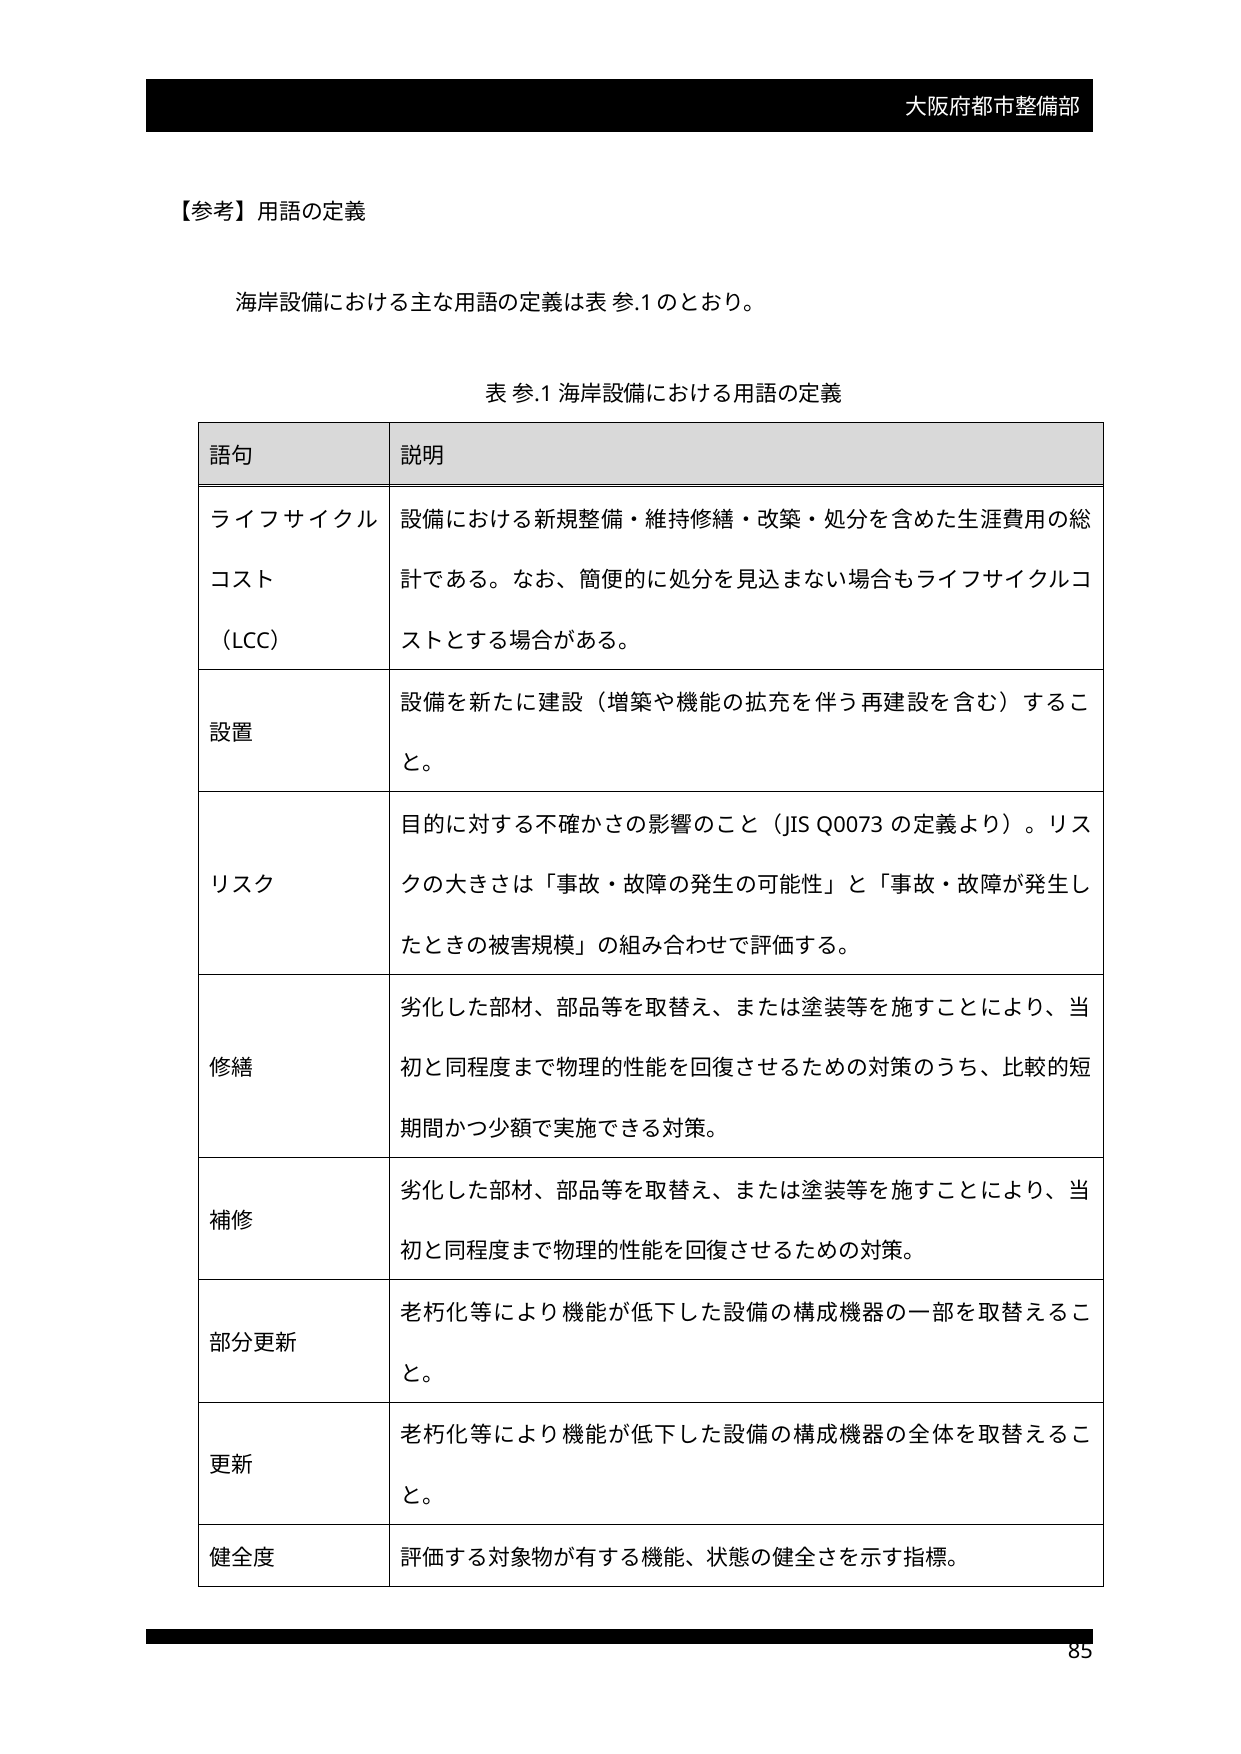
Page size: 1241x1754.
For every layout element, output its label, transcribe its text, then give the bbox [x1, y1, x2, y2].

table_cell 評価する対象物が有する機能、状態の健全さを示す指標。 [390, 1525, 1103, 1586]
table_cell 老朽化等により機能が低下した設備の構成機器の一部を取替えること。 [390, 1280, 1103, 1402]
table_cell 設備における新規整備・維持修繕・改築・処分を含めた生涯費用の総計である。なお、簡便的に処分を見込まない場合もライフサイクルコストとする場合がある。 [390, 487, 1103, 669]
table_cell 更新 [199, 1403, 389, 1524]
table_cell 目的に対する不確かさの影響のこと（JIS Q0073 の定義より）。リスクの大きさは「事故・故障の発生の可能性」と「事故・故障が発生したときの被害規模」の組み合わせで評価する。 [390, 792, 1103, 974]
list 表 参.1 海岸設備における用語の定義 [213, 362, 1092, 422]
table_cell 健全度 [199, 1525, 389, 1586]
table_cell 設置 [199, 670, 389, 791]
table_cell 劣化した部材、部品等を取替え、または塗装等を施すことにより、当初と同程度まで物理的性能を回復させるための対策。 [390, 1158, 1103, 1279]
table_cell 修繕 [199, 975, 389, 1157]
table_header 説明 [390, 423, 1103, 484]
table_cell 劣化した部材、部品等を取替え、または塗装等を施すことにより、当初と同程度まで物理的性能を回復させるための対策のうち、比較的短期間かつ少額で実施できる対策。 [390, 975, 1103, 1157]
table_cell 補修 [199, 1158, 389, 1279]
table_header 語句 [199, 423, 389, 484]
table_cell 老朽化等により機能が低下した設備の構成機器の全体を取替えること。 [390, 1403, 1103, 1524]
list 海岸設備における主な用語の定義は表 参.1のとおり。 [213, 271, 1092, 331]
list 【参考】用語の定義 [148, 180, 1092, 240]
table_cell リスク [199, 792, 389, 974]
table_cell 部分更新 [199, 1280, 389, 1402]
table_cell ライフサイクルコスト （LCC） [199, 487, 389, 669]
table_cell 設備を新たに建設（増築や機能の拡充を伴う再建設を含む）すること。 [390, 670, 1103, 791]
